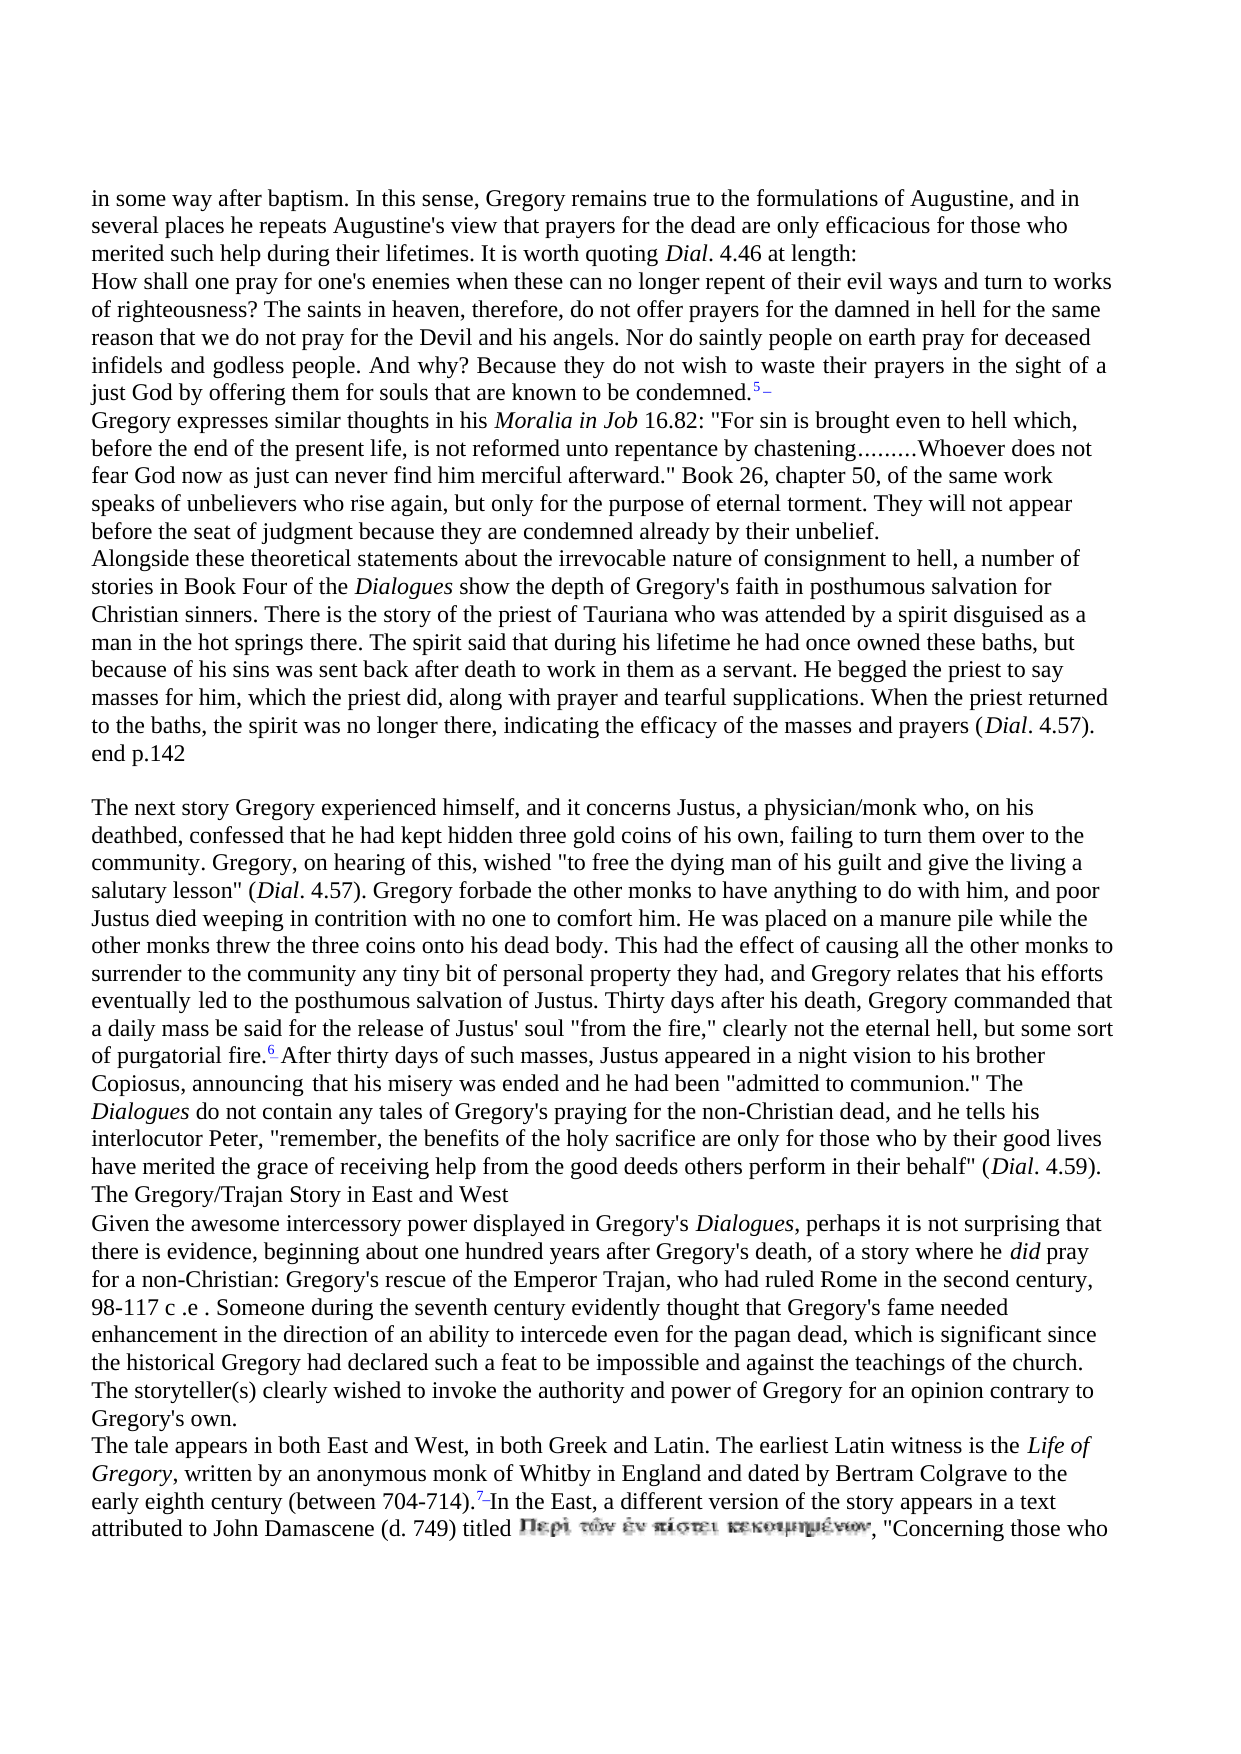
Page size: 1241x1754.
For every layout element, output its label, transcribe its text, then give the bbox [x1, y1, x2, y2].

text Gregory expresses similar thoughts in his Moralia in Job 16.82: "For sin is brought even to hell which, before the end of the present life, is not reformed unto repentance by chastening Whoever does not [91, 406, 1095, 461]
text Alongside these theoretical statements about the irrevocable nature of consignment to hell, a number of stories in Book Four of the Dialogues show the depth of Gregory's faith in posthumous salvation for Christian sinners. There is the story of the priest of Tauriana who was attended by a spirit disguised as a man in the hot springs there. The spirit said that during his lifetime he had once owned these baths, but because of his sins was sent back after death to work in them as a servant. He begged the priest to say masses for him, which the priest did, along with prayer and tearful supplications. When the priest returned to the baths, the spirit was no longer there, indicating the efficacy of the masses and prayers (Dial. 4.57). end p.142 [91, 544, 1122, 767]
text The next story Gregory experienced himself, and it concerns Justus, a physician/monk who, on his deathbed, confessed that he had kept hidden three gold coins of his own, failing to turn them over to the community. Gregory, on hearing of this, wished "to free the dying man of his guilt and give the living a salutary lesson" (Dial. 4.57). Gregory forbade the other monks to have anything to do with him, and poor Justus died weeping in contrition with no one to comfort him. He was placed on a manure pile while the other monks threw the three coins onto his dead body. This had the effect of causing all the other monks to surrender to the community any tiny bit of personal property they had, and Gregory relates that his efforts eventually led to the posthumous salvation of Justus. Thirty days after his death, Gregory commanded that a daily mass be said for the release of Justus' soul "from the fire," clearly not the eternal hell, but some sort of purgatorial fire.6 After thirty days of such masses, Justus appeared in a night vision to his brother Copiosus, announcing that his misery was ended and he had been "admitted to communion." The Dialogues do not contain any tales of Gregory's praying for the non-Christian dead, and he tells his interlocutor Peter, "remember, the benefits of the holy sacrifice are only for those who by their good lives have merited the grace of receiving help from the good deeds others perform in their behalf" (Dial. 4.59). The Gregory/Trajan Story in East and West [91, 793, 1122, 1207]
text Given the awesome intercessory power displayed in Gregory's Dialogues, perhaps it is not surprising that there is evidence, beginning about one hundred years after Gregory's death, of a story where he did pray for a non-Christian: Gregory's rescue of the Emperor Trajan, who had ruled Rome in the second century, 98-117 c .e . Someone during the seventh century evidently thought that Gregory's fame needed enhancement in the direction of an ability to intercede even for the pagan dead, which is significant since the historical Gregory had declared such a feat to be impossible and against the teachings of the church. The storyteller(s) clearly wished to invoke the authority and power of Gregory for an opinion contrary to Gregory's own. [91, 1209, 1118, 1431]
text The tale appears in both East and West, in both Greek and Latin. The earliest Latin witness is the Life of Gregory, written by an anonymous monk of Whitby in England and dated by Bertram Colgrave to the early eighth century (between 704-714).7 In the East, a different version of the story appears in a text attributed to John Damascene (d. 749) titled , "Concerning those who [91, 1432, 1116, 1542]
text fear God now as just can never find him merciful afterward." Book 26, chapter 50, of the same work speaks of unbelievers who rise again, but only for the purpose of eternal torment. They will not appear before the seat of judgment because they are condemned already by their unbelief. [91, 461, 1112, 544]
text in some way after baptism. In this sense, Gregory remains true to the formulations of Augustine, and in several places he repeats Augustine's view that prayers for the dead are only efficacious for those who merited such help during their lifetimes. It is worth quoting Dial. 4.46 at length: [91, 184, 1109, 267]
text How shall one pray for one's enemies when these can no longer repent of their evil ways and turn to works of righteousness? The saints in heaven, therefore, do not offer prayers for the damned in hell for the same reason that we do not pray for the Devil and his angels. Nor do saintly people on earth pray for deceased infidels and godless people. And why? Because they do not wish to waste their prayers in the sight of a just God by offering them for souls that are known to be condemned.5 [91, 267, 1122, 406]
picture [518, 1516, 871, 1537]
